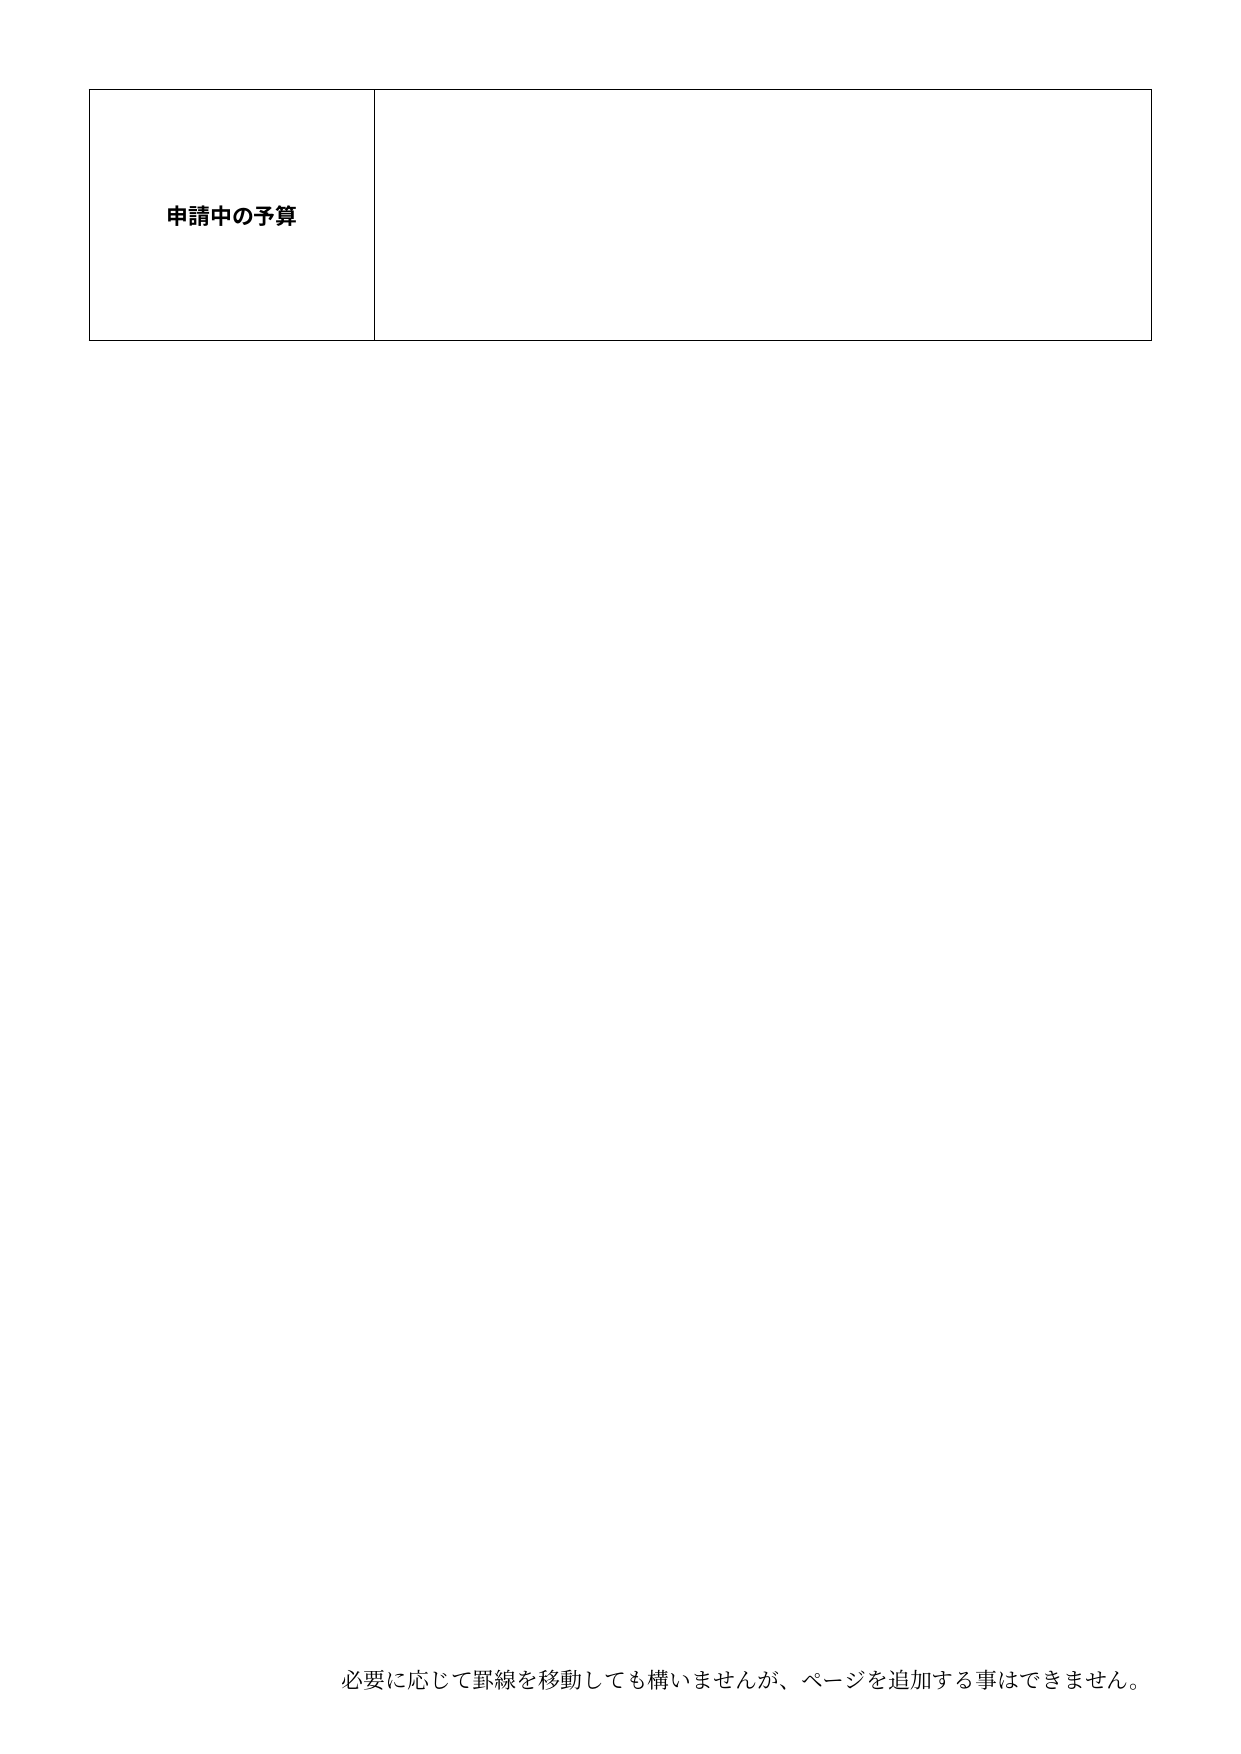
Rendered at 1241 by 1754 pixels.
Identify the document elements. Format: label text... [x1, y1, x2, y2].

table_cell 申請中の予算 [90, 90, 374, 340]
table_cell [375, 90, 1151, 340]
